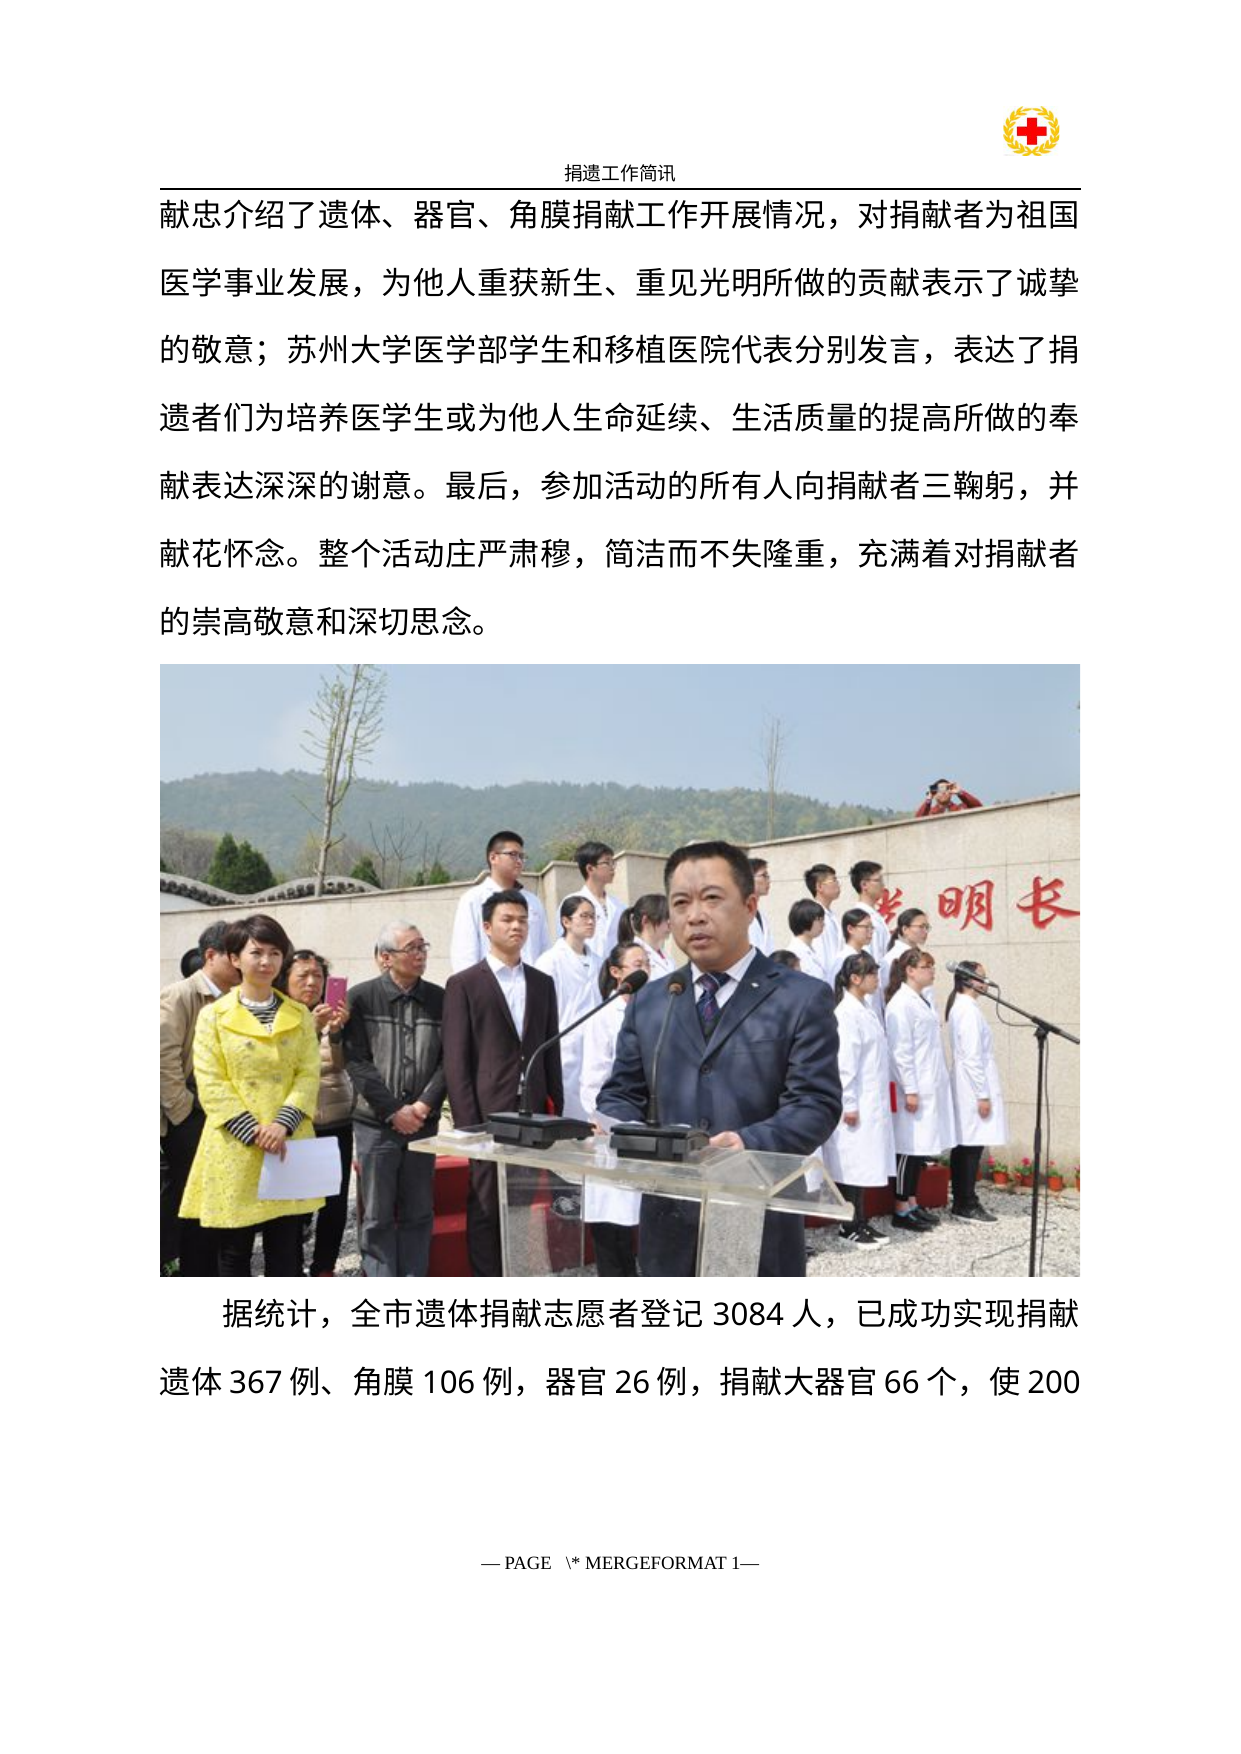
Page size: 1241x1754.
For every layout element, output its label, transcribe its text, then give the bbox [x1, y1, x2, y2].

text 据统计，全市遗体捐献志愿者登记3084人，已成功实现捐献遗体367例、角膜106例，器官26例，捐献大器官66个，使200多名器官衰竭、角膜病患者恢复健康、再获新生或重现光明。（钱晓军） [159, 1289, 1081, 1403]
picture [1003, 106, 1060, 156]
picture [160, 664, 1081, 1277]
